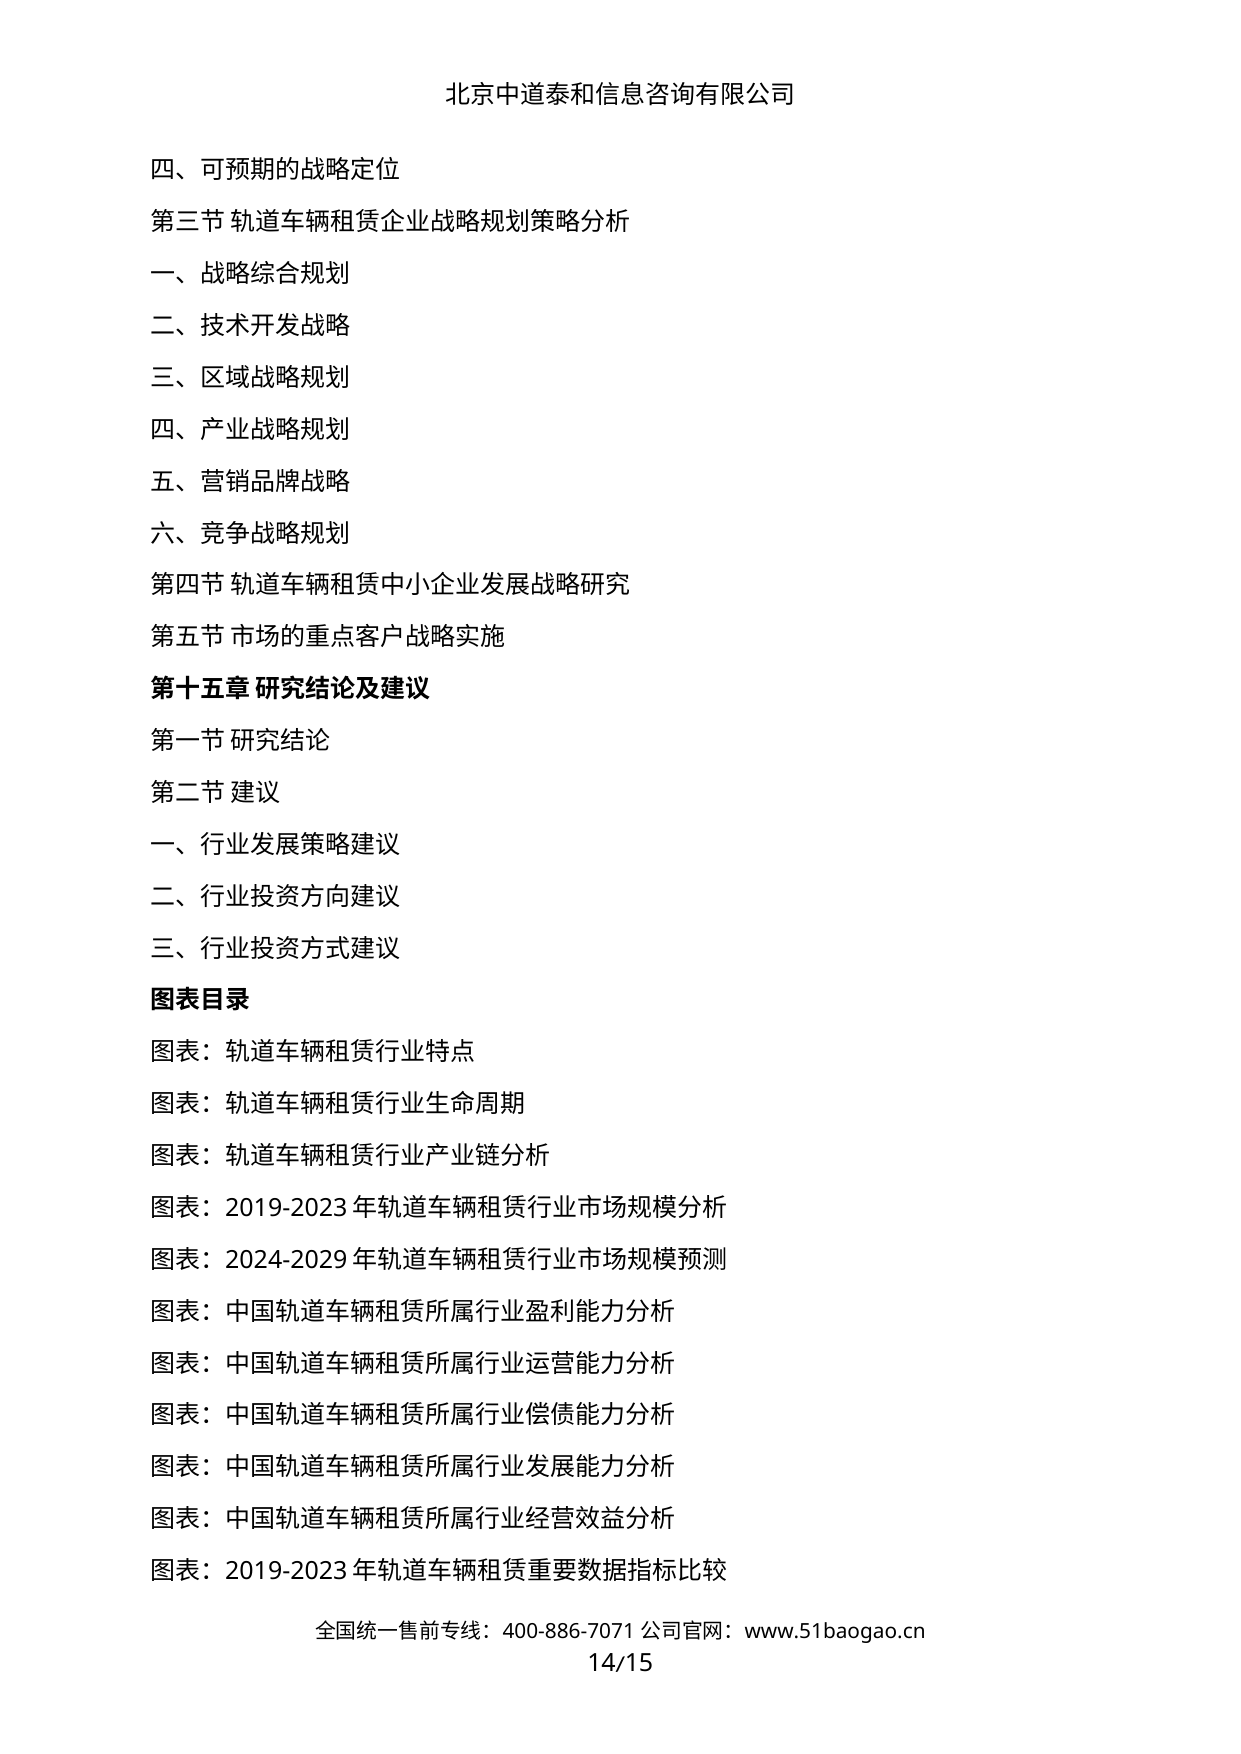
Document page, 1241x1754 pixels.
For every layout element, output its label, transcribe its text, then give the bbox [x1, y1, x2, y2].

text 六、竞争战略规划 [150, 513, 1090, 549]
text 一、战略综合规划 [150, 254, 1090, 290]
text 四、产业战略规划 [150, 409, 1090, 446]
text 图表：2019-2023年轨道车辆租赁重要数据指标比较 [150, 1551, 1090, 1587]
text 一、行业发展策略建议 [150, 824, 1090, 861]
text 第一节 研究结论 [150, 721, 1090, 757]
text 图表目录 [150, 980, 1090, 1016]
text 图表：轨道车辆租赁行业产业链分析 [150, 1136, 1090, 1172]
text 图表：中国轨道车辆租赁所属行业偿债能力分析 [150, 1395, 1090, 1431]
text 图表：轨道车辆租赁行业生命周期 [150, 1084, 1090, 1120]
text 三、区域战略规划 [150, 357, 1090, 394]
text 图表：中国轨道车辆租赁所属行业运营能力分析 [150, 1343, 1090, 1379]
text 第四节 轨道车辆租赁中小企业发展战略研究 [150, 565, 1090, 601]
text 四、可预期的战略定位 [150, 150, 1090, 186]
text 图表：轨道车辆租赁行业特点 [150, 1032, 1090, 1068]
text 二、行业投资方向建议 [150, 876, 1090, 912]
text 图表：2024-2029年轨道车辆租赁行业市场规模预测 [150, 1239, 1090, 1276]
text 五、营销品牌战略 [150, 461, 1090, 497]
text 三、行业投资方式建议 [150, 928, 1090, 964]
text 第三节 轨道车辆租赁企业战略规划策略分析 [150, 202, 1090, 238]
text 图表：2019-2023年轨道车辆租赁行业市场规模分析 [150, 1187, 1090, 1224]
text 第五节 市场的重点客户战略实施 [150, 617, 1090, 653]
text 二、技术开发战略 [150, 306, 1090, 342]
text 图表：中国轨道车辆租赁所属行业经营效益分析 [150, 1499, 1090, 1535]
text 图表：中国轨道车辆租赁所属行业盈利能力分析 [150, 1291, 1090, 1327]
text 第十五章 研究结论及建议 [150, 669, 1090, 705]
text 图表：中国轨道车辆租赁所属行业发展能力分析 [150, 1447, 1090, 1483]
text 第二节 建议 [150, 772, 1090, 809]
